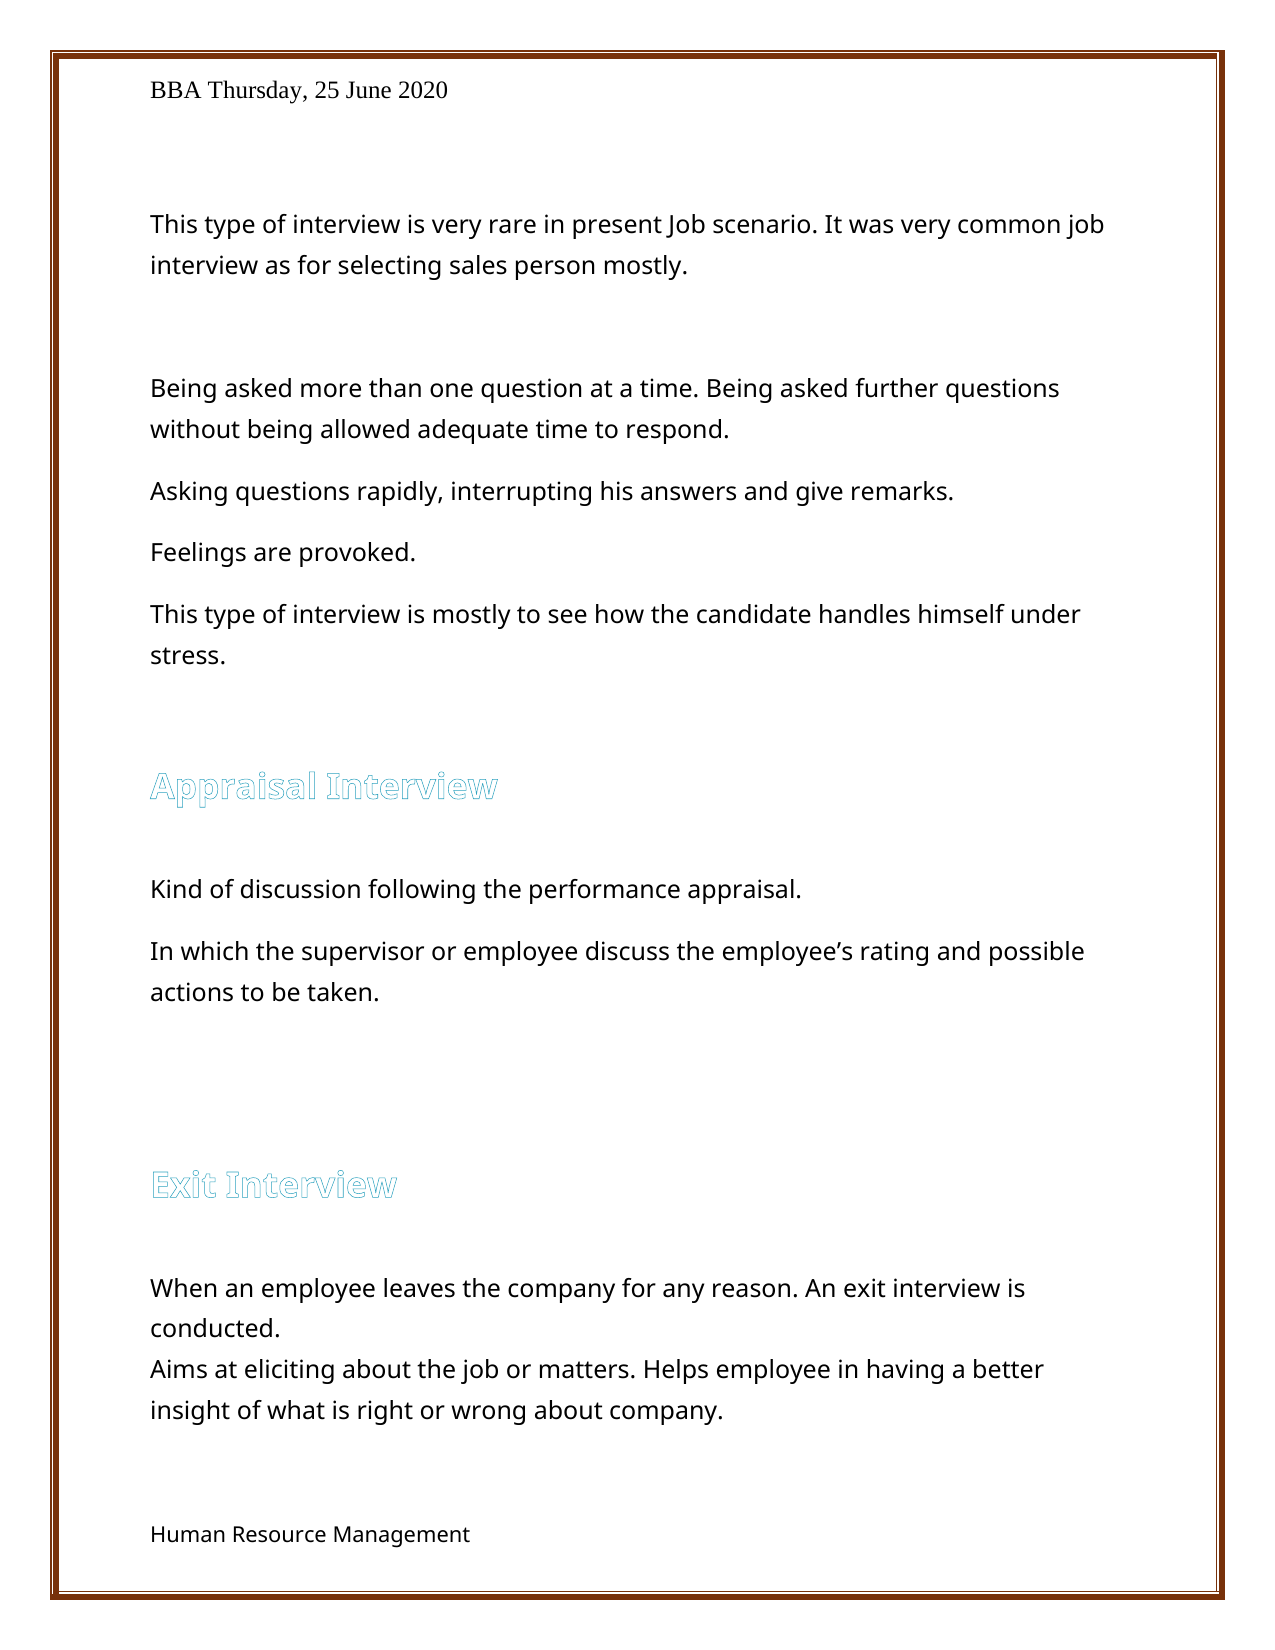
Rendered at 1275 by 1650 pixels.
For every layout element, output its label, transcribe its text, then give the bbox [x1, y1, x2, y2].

subtitle Appraisal Interview [150, 761, 1125, 809]
subtitle Exit Interview [150, 1159, 1125, 1207]
text Kind of discussion following the performance appraisal. [150, 872, 1125, 906]
text Asking questions rapidly, interrupting his answers and give remarks. [150, 473, 1125, 507]
text In which the supervisor or employee discuss the employee’s rating and possible actions to be taken. [150, 933, 1125, 1008]
text Feelings are provoked. [150, 535, 1125, 569]
text Being asked more than one question at a time. Being asked further questions without being allowed adequate time to respond. [150, 371, 1125, 446]
text This type of interview is mostly to see how the candidate handles himself under stress. [150, 597, 1125, 671]
text When an employee leaves the company for any reason. An exit interview is conducted. Aims at eliciting about the job or matters. Helps employee in having a better insight of what is right or wrong about company. [150, 1270, 1125, 1427]
text This type of interview is very rare in present Job scenario. It was very common job interview as for selecting sales person mostly. [150, 207, 1125, 281]
